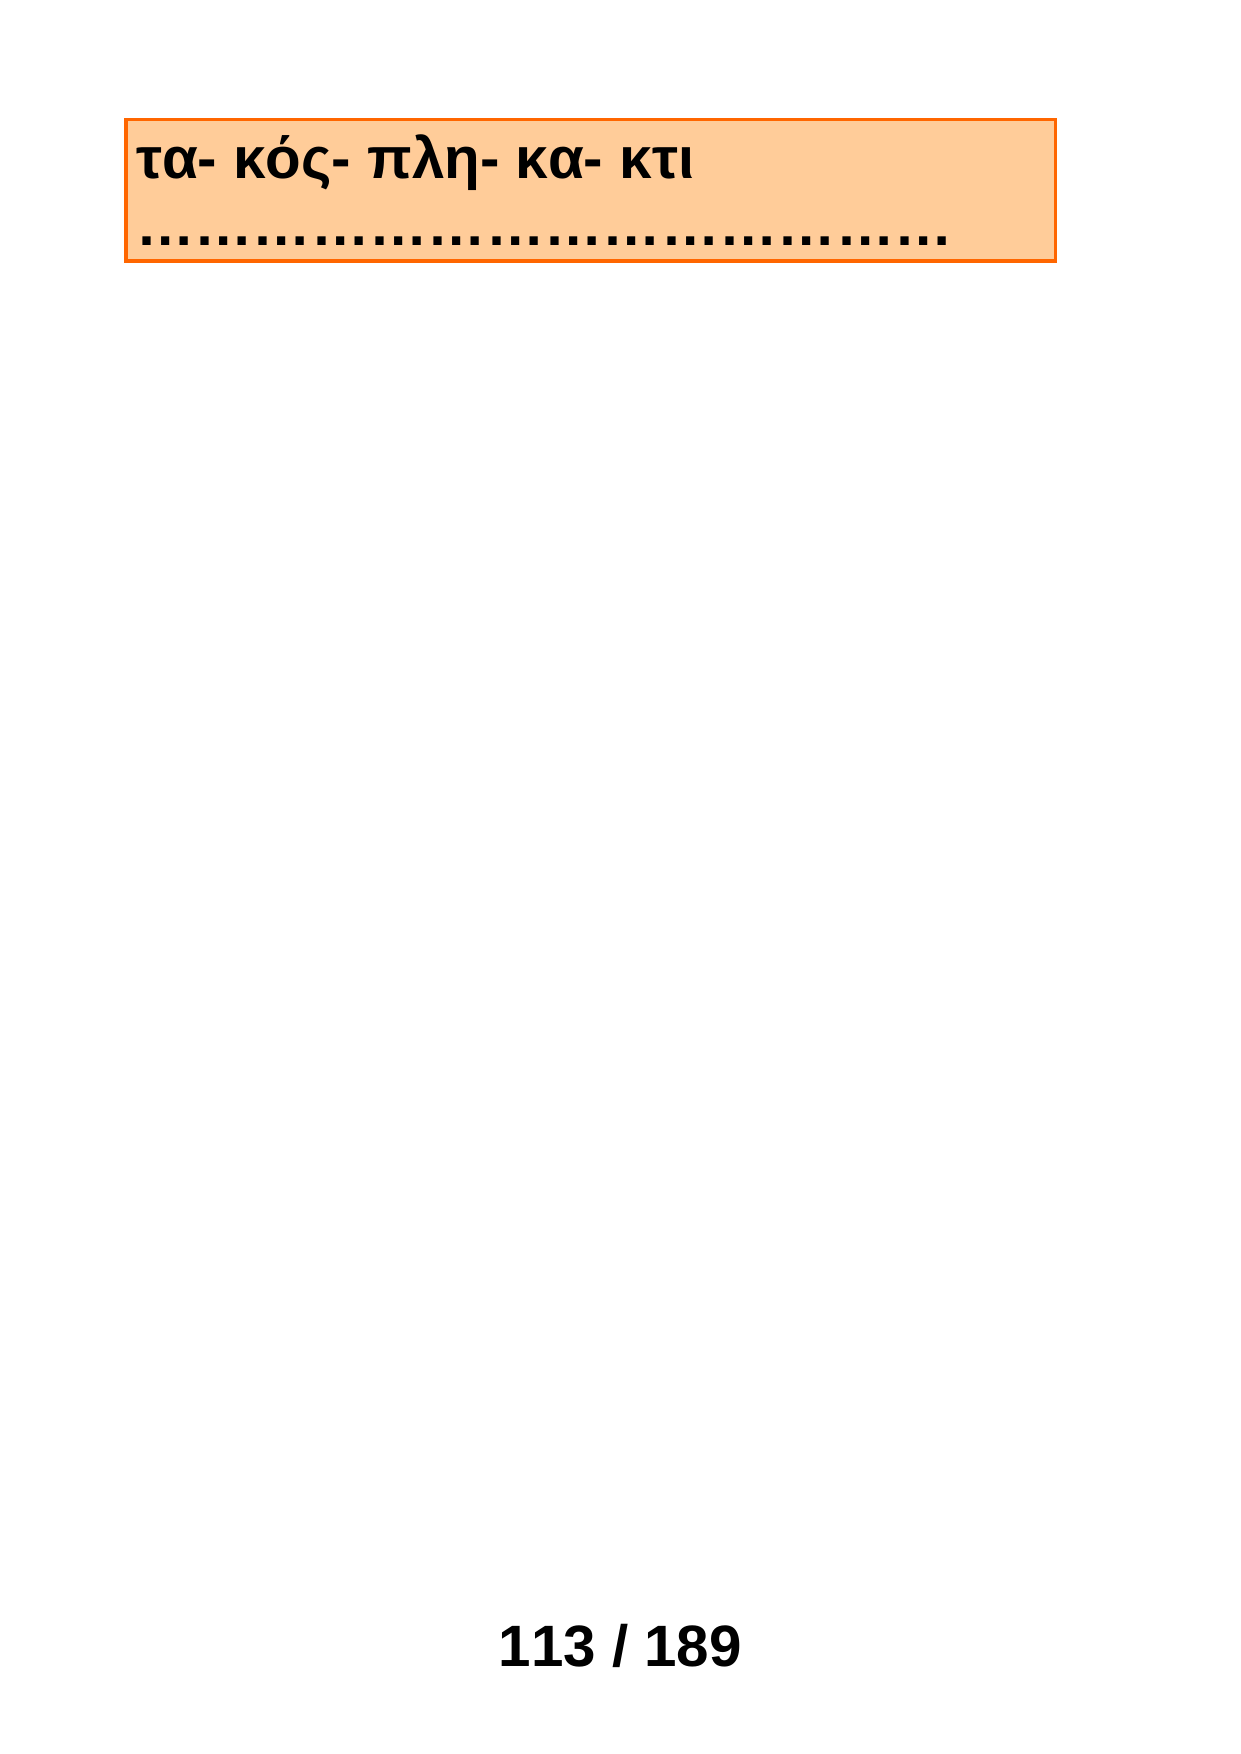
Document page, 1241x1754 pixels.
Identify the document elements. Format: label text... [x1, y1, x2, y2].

text τα- κός- πλη- κα- κτι …………………………………… [128, 121, 1054, 259]
